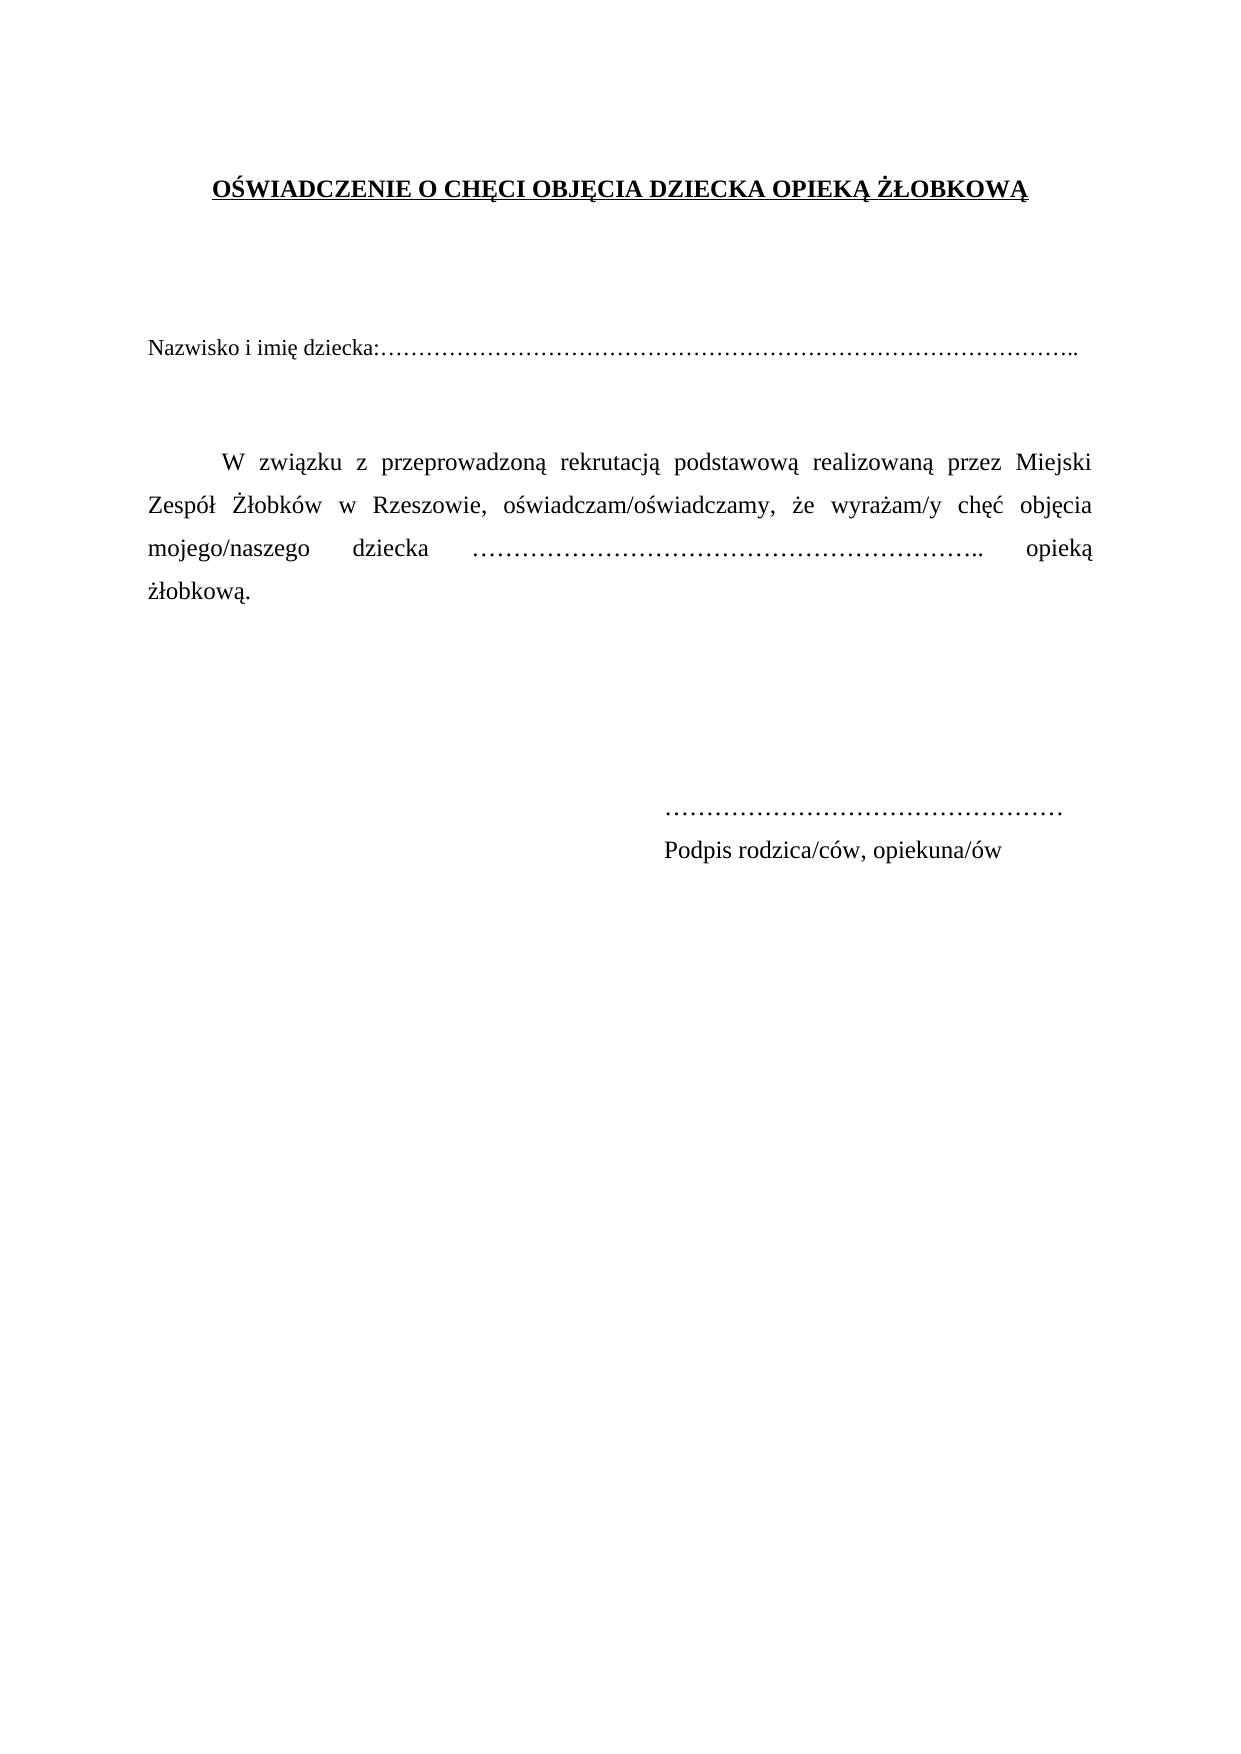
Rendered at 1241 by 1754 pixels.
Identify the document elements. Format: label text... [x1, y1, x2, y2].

text ………………………………………… [664, 792, 1093, 821]
text W związku z przeprowadzoną rekrutacją podstawową realizowaną przez Miejski Zespół Żłobków w Rzeszowie, oświadczam/oświadczamy, że wyrażam/y chęć objęcia mojego/naszego dziecka …………………………………………………….. opieką żłobkową. [148, 447, 1093, 605]
text OŚWIADCZENIE O CHĘCI OBJĘCIA DZIECKA OPIEKĄ ŻŁOBKOWĄ [148, 174, 1093, 203]
text Podpis rodzica/ców, opiekuna/ów [664, 835, 1093, 864]
text Nazwisko i imię dziecka:……………………………………………………………………………….. [148, 334, 1093, 361]
